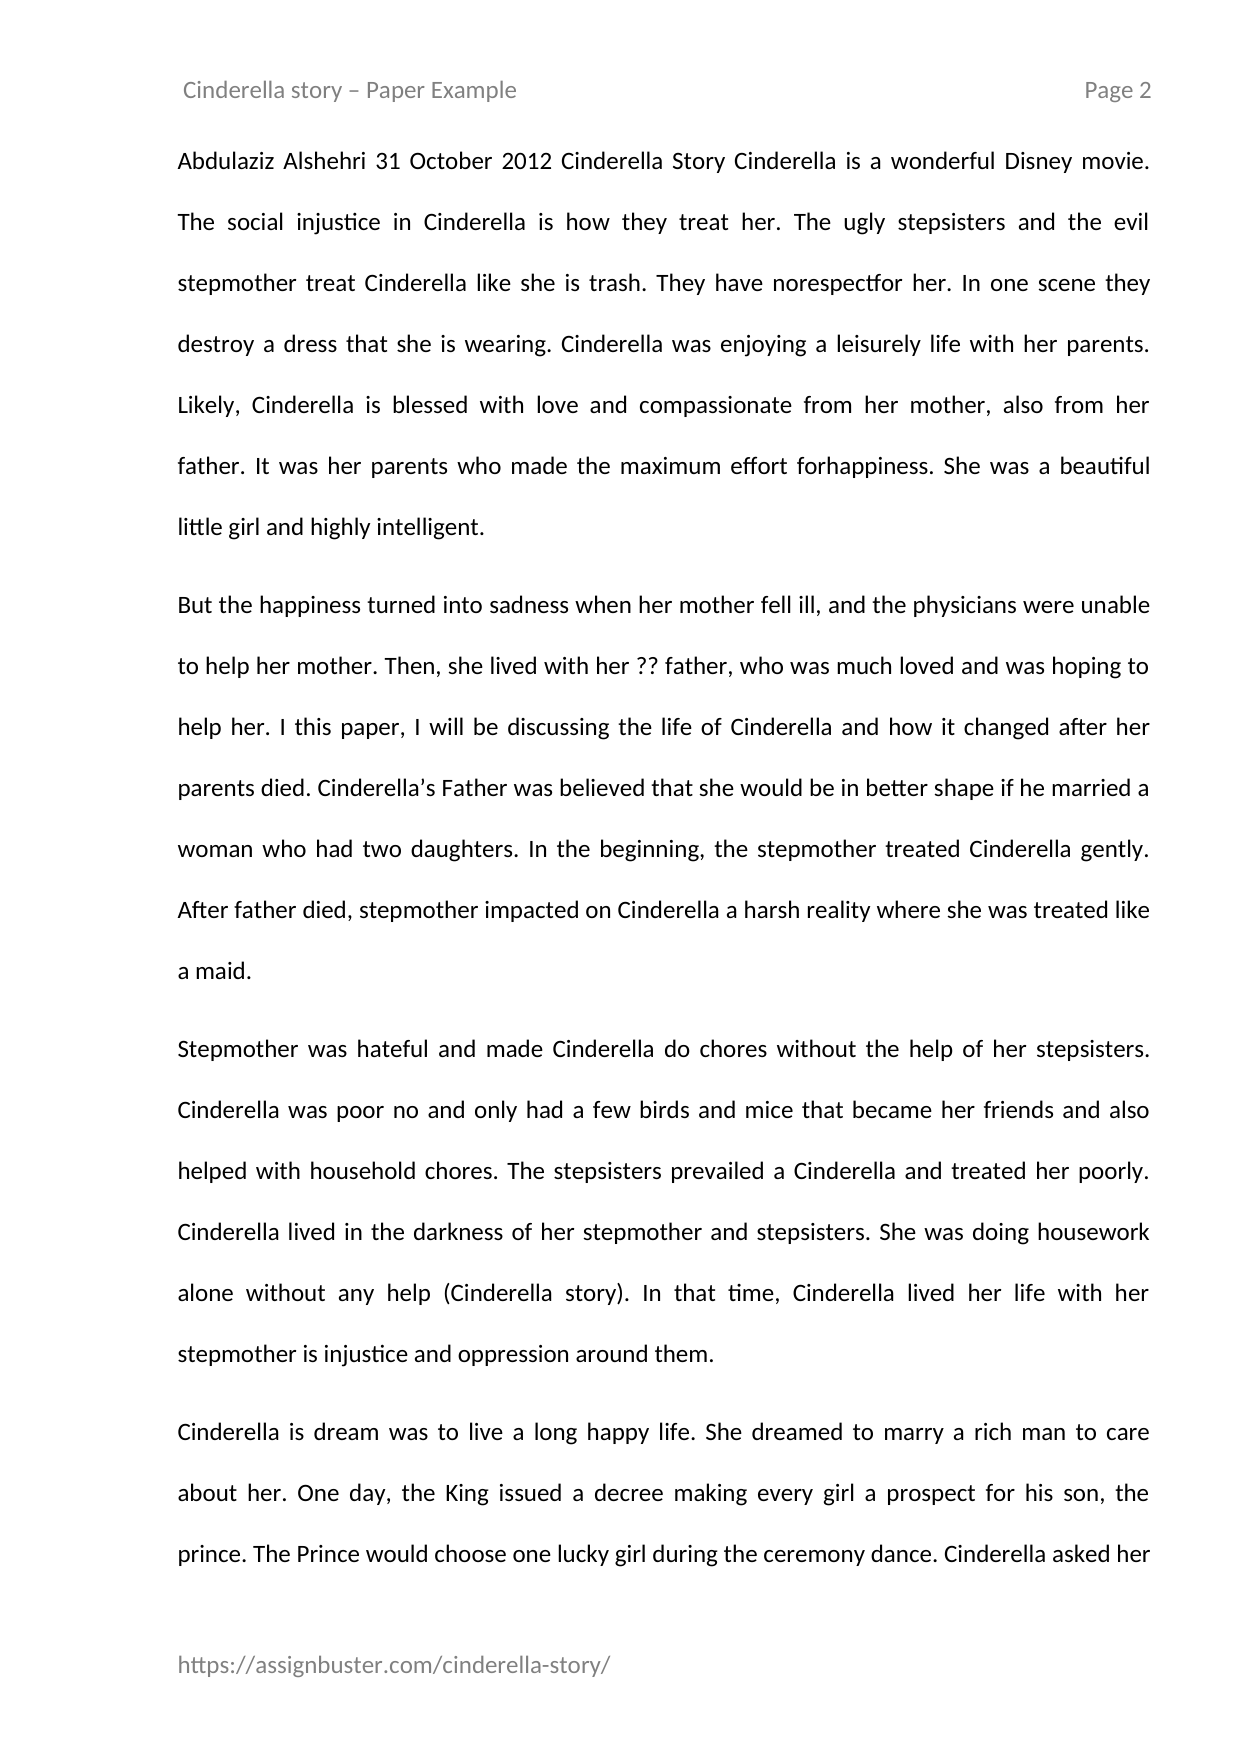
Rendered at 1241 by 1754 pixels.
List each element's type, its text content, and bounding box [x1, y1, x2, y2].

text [177, 1416, 1152, 1568]
text Abdulaziz Alshehri 31 October 2012 Cinderella Story Cinderella is a wonderful Disney movie. The social injustice in Cinderella is how they treat her. The ugly stepsisters and the evil stepmother treat Cinderella like she is trash. They have norespectfor her. In one scene they destroy a dress that she is wearing. Cinderella was enjoying a leisurely life with her parents. Likely, Cinderella is blessed with love and compassionate from her mother, also from her father. It was her parents who made the maximum effort forhappiness. She was a beautiful little girl and highly intelligent. [177, 145, 1152, 542]
text But the happiness turned into sadness when her mother fell ill, and the physicians were unable to help her mother. Then, she lived with her ?? father, who was much loved and was hoping to help her. I this paper, I will be discussing the life of Cinderella and how it changed after her parents died. Cinderella’s Father was believed that she would be in better shape if he married a woman who had two daughters. In the beginning, the stepmother treated Cinderella gently. After father died, stepmother impacted on Cinderella a harsh reality where she was treated like a maid. [177, 589, 1152, 986]
text Stepmother was hateful and made Cinderella do chores without the help of her stepsisters. Cinderella was poor no and only had a few birds and mice that became her friends and also helped with household chores. The stepsisters prevailed a Cinderella and treated her poorly. Cinderella lived in the darkness of her stepmother and stepsisters. She was doing housework alone without any help (Cinderella story). In that time, Cinderella lived her life with her stepmother is injustice and oppression around them. [177, 1033, 1152, 1369]
